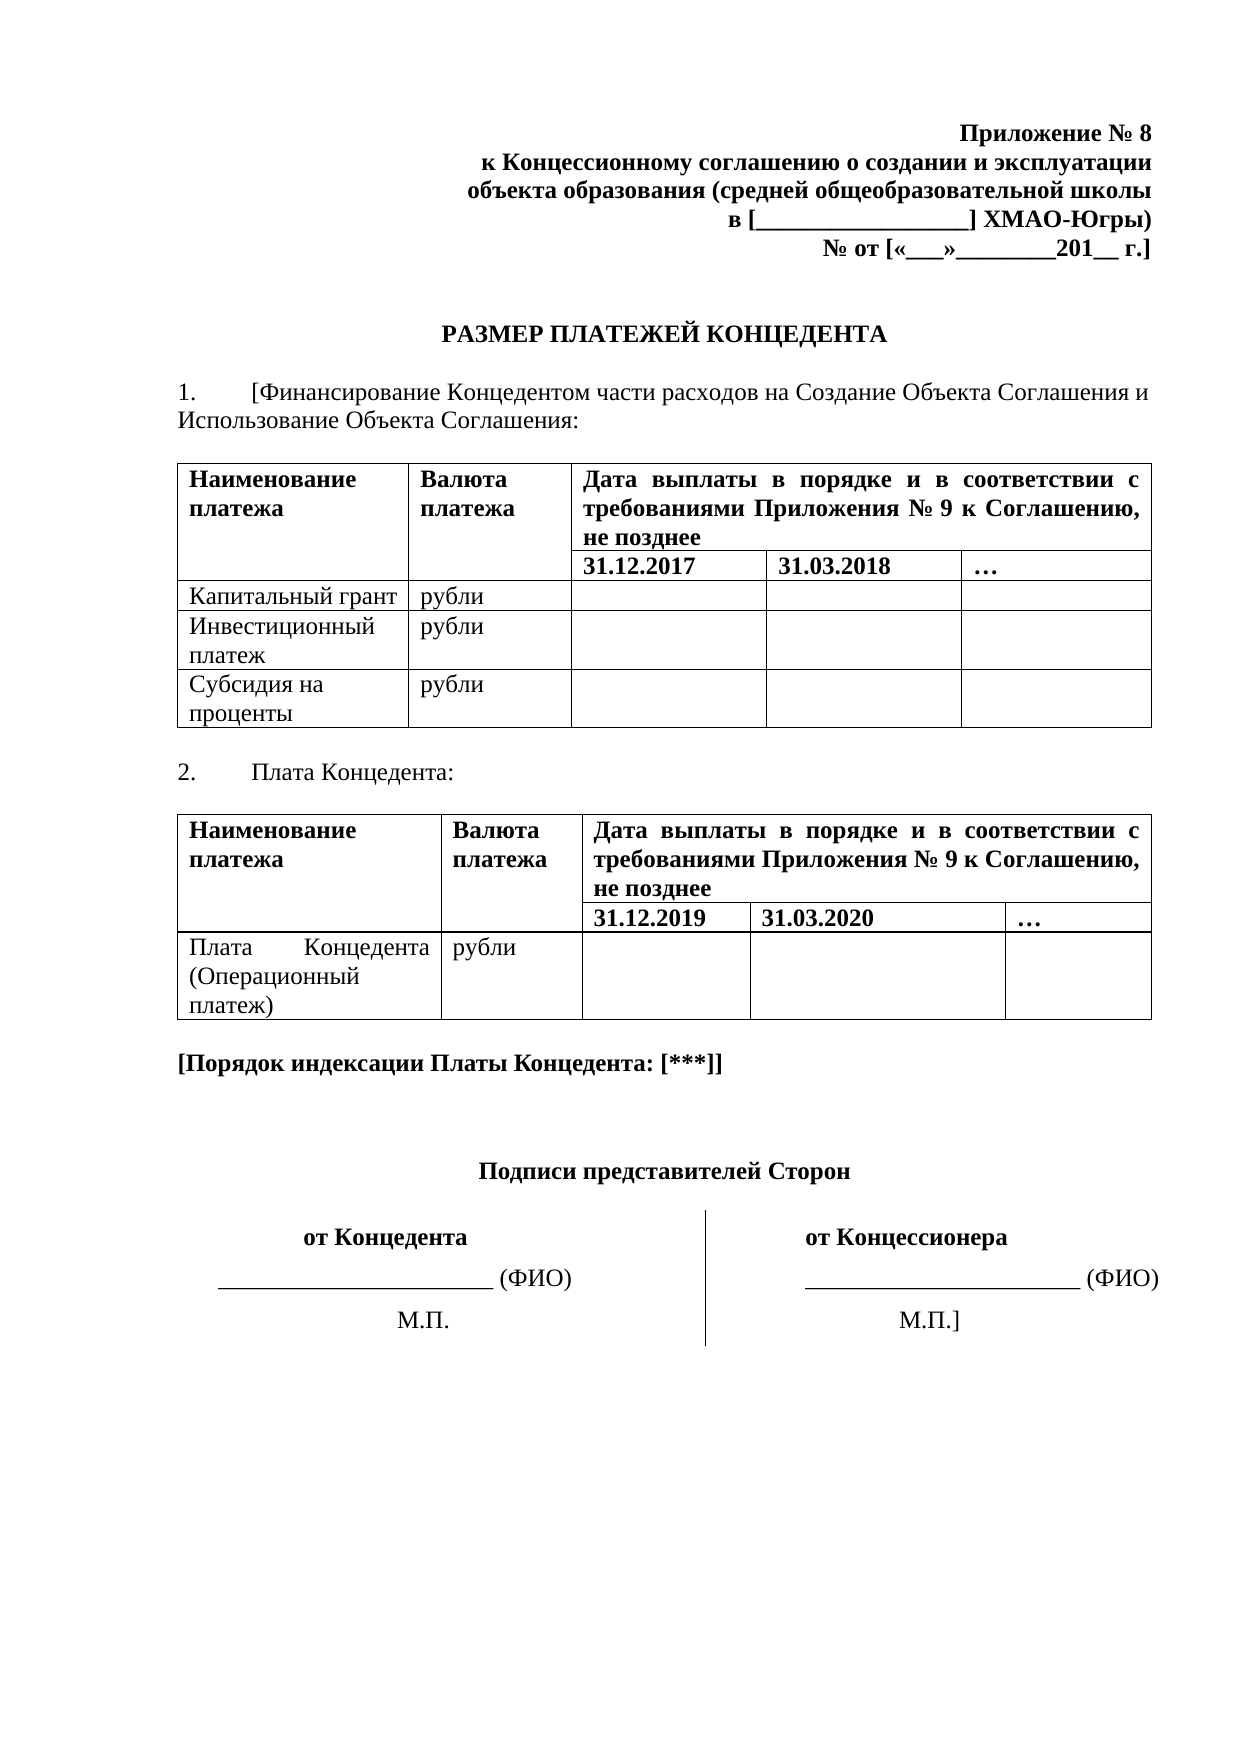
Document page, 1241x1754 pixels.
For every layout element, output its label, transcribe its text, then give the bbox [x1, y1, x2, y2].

table_cell [949, 581, 961, 610]
table_header Наименование платежа [178, 815, 441, 931]
text к Концессионному соглашению о создании и эксплуатации [177, 147, 1152, 176]
table_cell [962, 581, 973, 610]
table_header от Концедента ______________________ (ФИО) М.П. [203, 1210, 705, 1346]
table_cell Капитальный грант [178, 581, 408, 610]
table_header от Концессионера ______________________ (ФИО) М.П.] [706, 1210, 1207, 1346]
table_header Валюта платежа [442, 815, 582, 931]
table_cell Инвестиционный платеж [178, 611, 408, 668]
table_cell Плата Концедента (Операционный платеж) [178, 933, 441, 1019]
table_cell [767, 581, 778, 610]
text РАЗМЕР ПЛАТЕЖЕЙ КОНЦЕДЕНТА [177, 319, 1152, 348]
text объекта образования (средней общеобразовательной школы в [_________________] ХМАО-Югры) [177, 176, 1152, 233]
table_cell [767, 670, 961, 727]
list [Финансирование Концедентом части расходов на Создание Объекта Соглашения и Использование Объекта Соглашения: [177, 377, 1152, 434]
table_cell [767, 611, 961, 668]
table_cell … [1006, 903, 1151, 931]
table_cell 31.03.2020 [751, 903, 1005, 931]
table_cell рубли [409, 611, 571, 668]
table_cell [583, 933, 750, 1019]
table_cell рубли [409, 581, 571, 610]
subtitle Приложение № 8 [177, 118, 1152, 147]
table_cell [572, 670, 766, 727]
table_cell [1006, 933, 1151, 1019]
table_cell [1139, 581, 1151, 610]
table_cell [572, 581, 583, 610]
table_header Наименование платежа [178, 464, 408, 580]
table_cell 31.12.2019 [583, 903, 750, 931]
table_cell Субсидия на проценты [178, 670, 408, 727]
table_cell [962, 611, 1151, 668]
text [Порядок индексации Платы Концедента: [***]] [177, 1048, 1152, 1077]
text № от [«___»________201__ г.] [177, 233, 1151, 262]
table_cell [754, 581, 766, 610]
table_cell рубли [409, 670, 571, 727]
table_header Дата выплаты в порядке и в соответствии с требованиями Приложения № 9 к Соглашению, не позднее [583, 815, 1151, 902]
table_header Валюта платежа [409, 464, 571, 580]
text Подписи представителей Сторон [177, 1156, 1152, 1185]
table_cell [572, 611, 766, 668]
table_header Дата выплаты в порядке и в соответствии с требованиями Приложения № 9 к Соглашению, не позднее [572, 464, 1151, 550]
list Плата Концедента: [177, 757, 1152, 786]
table_cell [751, 933, 1005, 1019]
table_cell рубли [442, 933, 582, 1019]
table_cell [962, 670, 1151, 727]
